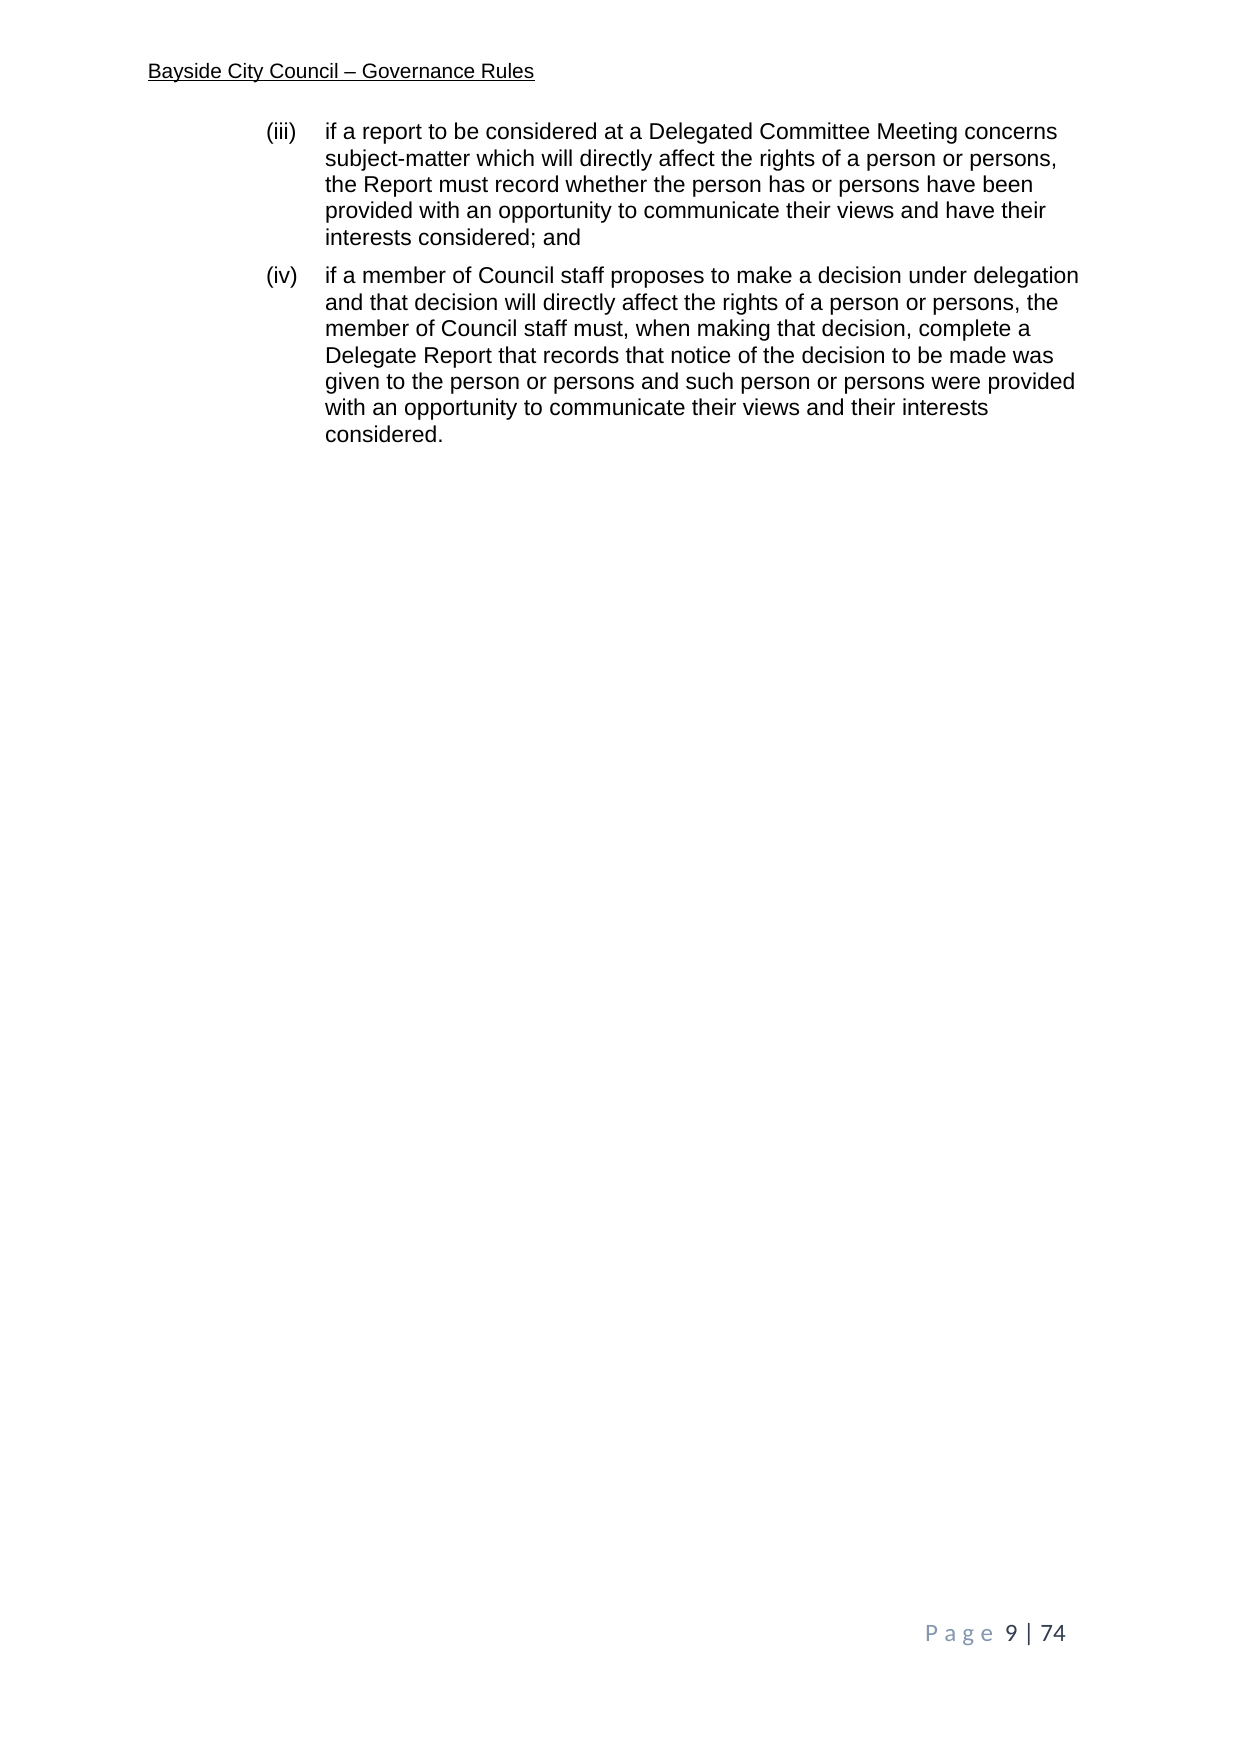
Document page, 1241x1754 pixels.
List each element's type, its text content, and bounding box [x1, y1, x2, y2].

list if a report to be considered at a Delegated Committee Meeting concerns subject-matter which will directly affect the rights of a person or persons, the Report must record whether the person has or persons have been provided with an opportunity to communicate their views and have their interests considered; and [266, 118, 1093, 250]
list if a member of Council staff proposes to make a decision under delegation and that decision will directly affect the rights of a person or persons, the member of Council staff must, when making that decision, complete a Delegate Report that records that notice of the decision to be made was given to the person or persons and such person or persons were provided with an opportunity to communicate their views and their interests considered. [266, 262, 1093, 447]
